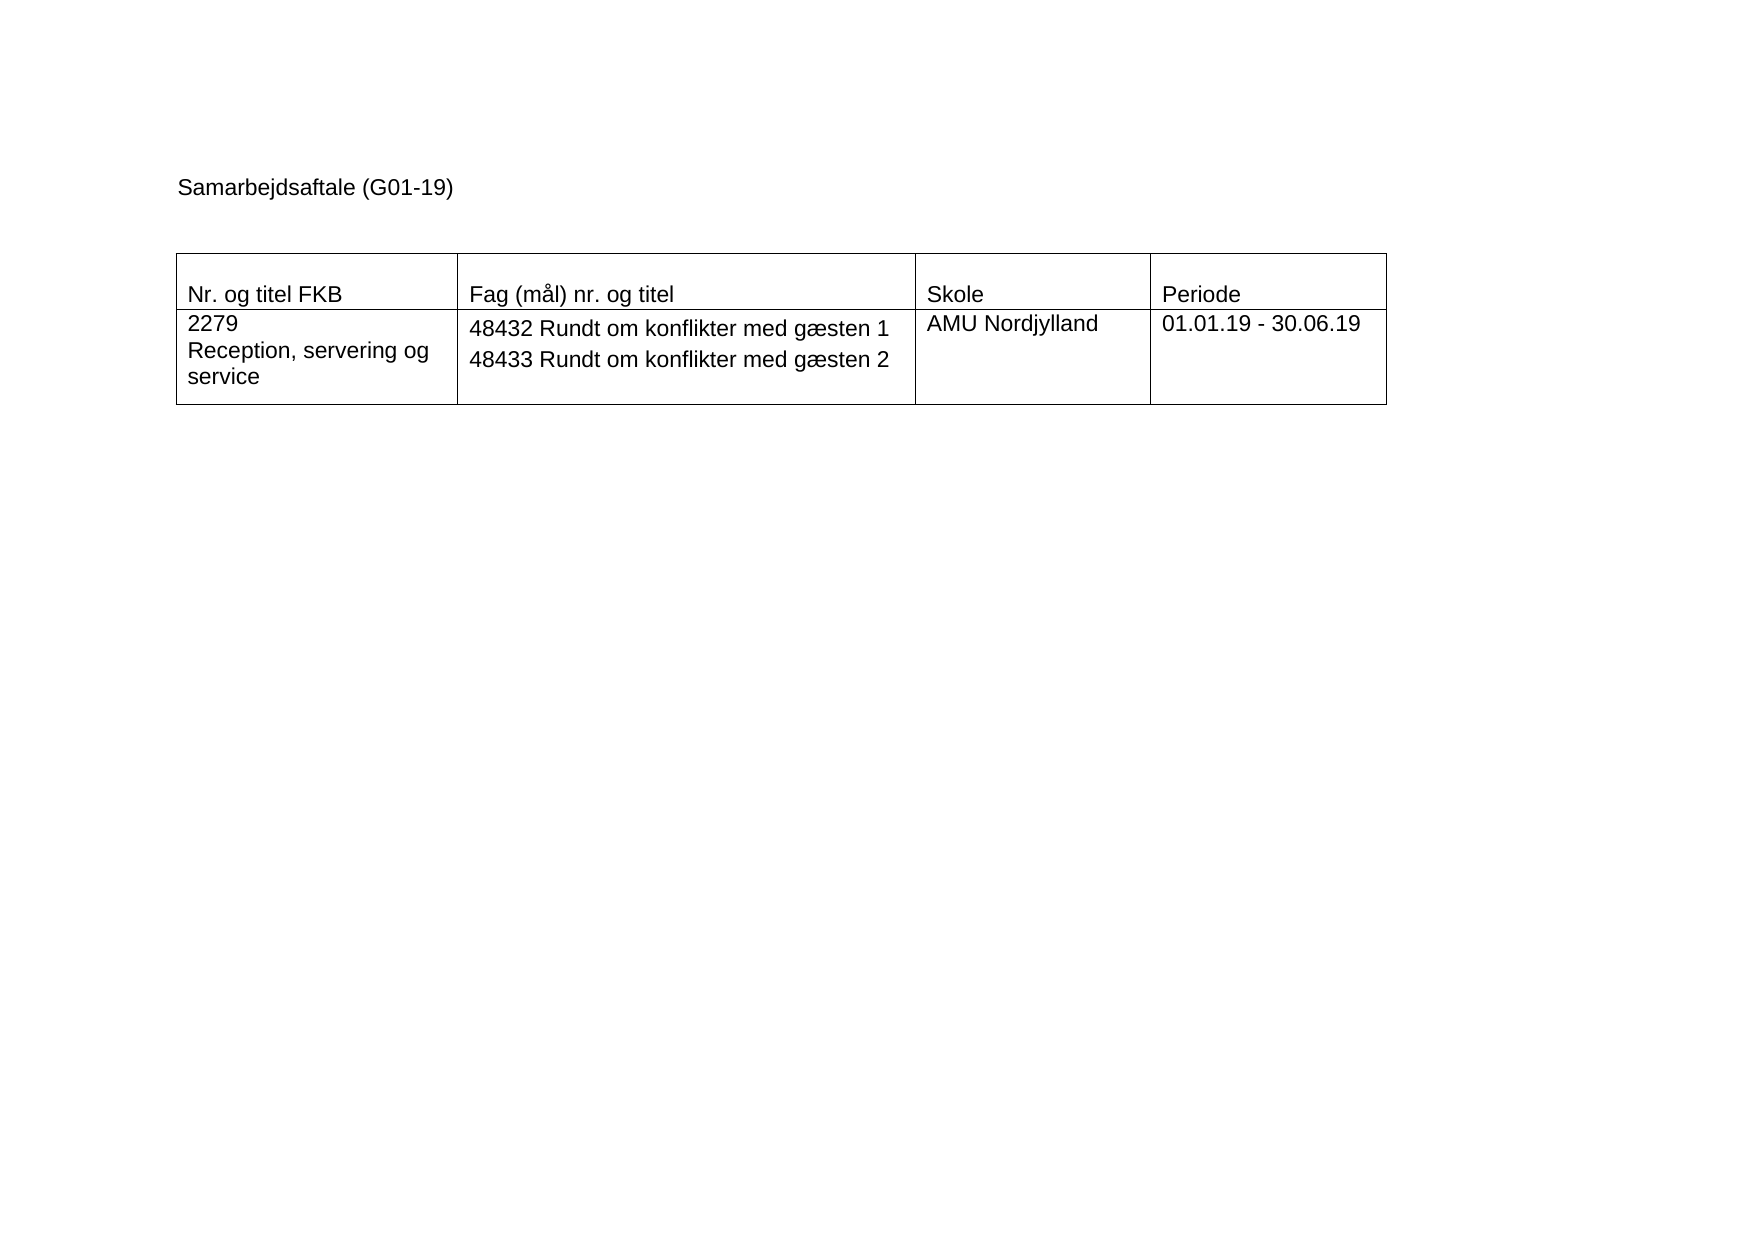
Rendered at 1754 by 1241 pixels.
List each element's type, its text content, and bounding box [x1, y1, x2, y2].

text Samarbejdsaftale (G01-19) [177, 174, 1577, 200]
table_header Fag (mål) nr. og titel [458, 254, 915, 309]
table_header Skole [916, 254, 1150, 309]
table_header Nr. og titel FKB [177, 254, 457, 309]
table_cell AMU Nordjylland [916, 310, 1150, 404]
table_header Periode [1151, 254, 1386, 309]
table_cell 2279 Reception, servering og service [177, 310, 457, 404]
table_cell 01.01.19 - 30.06.19 [1151, 310, 1386, 404]
table_cell 48432 Rundt om konflikter med gæsten 1 48433 Rundt om konflikter med gæsten 2 [458, 310, 915, 404]
